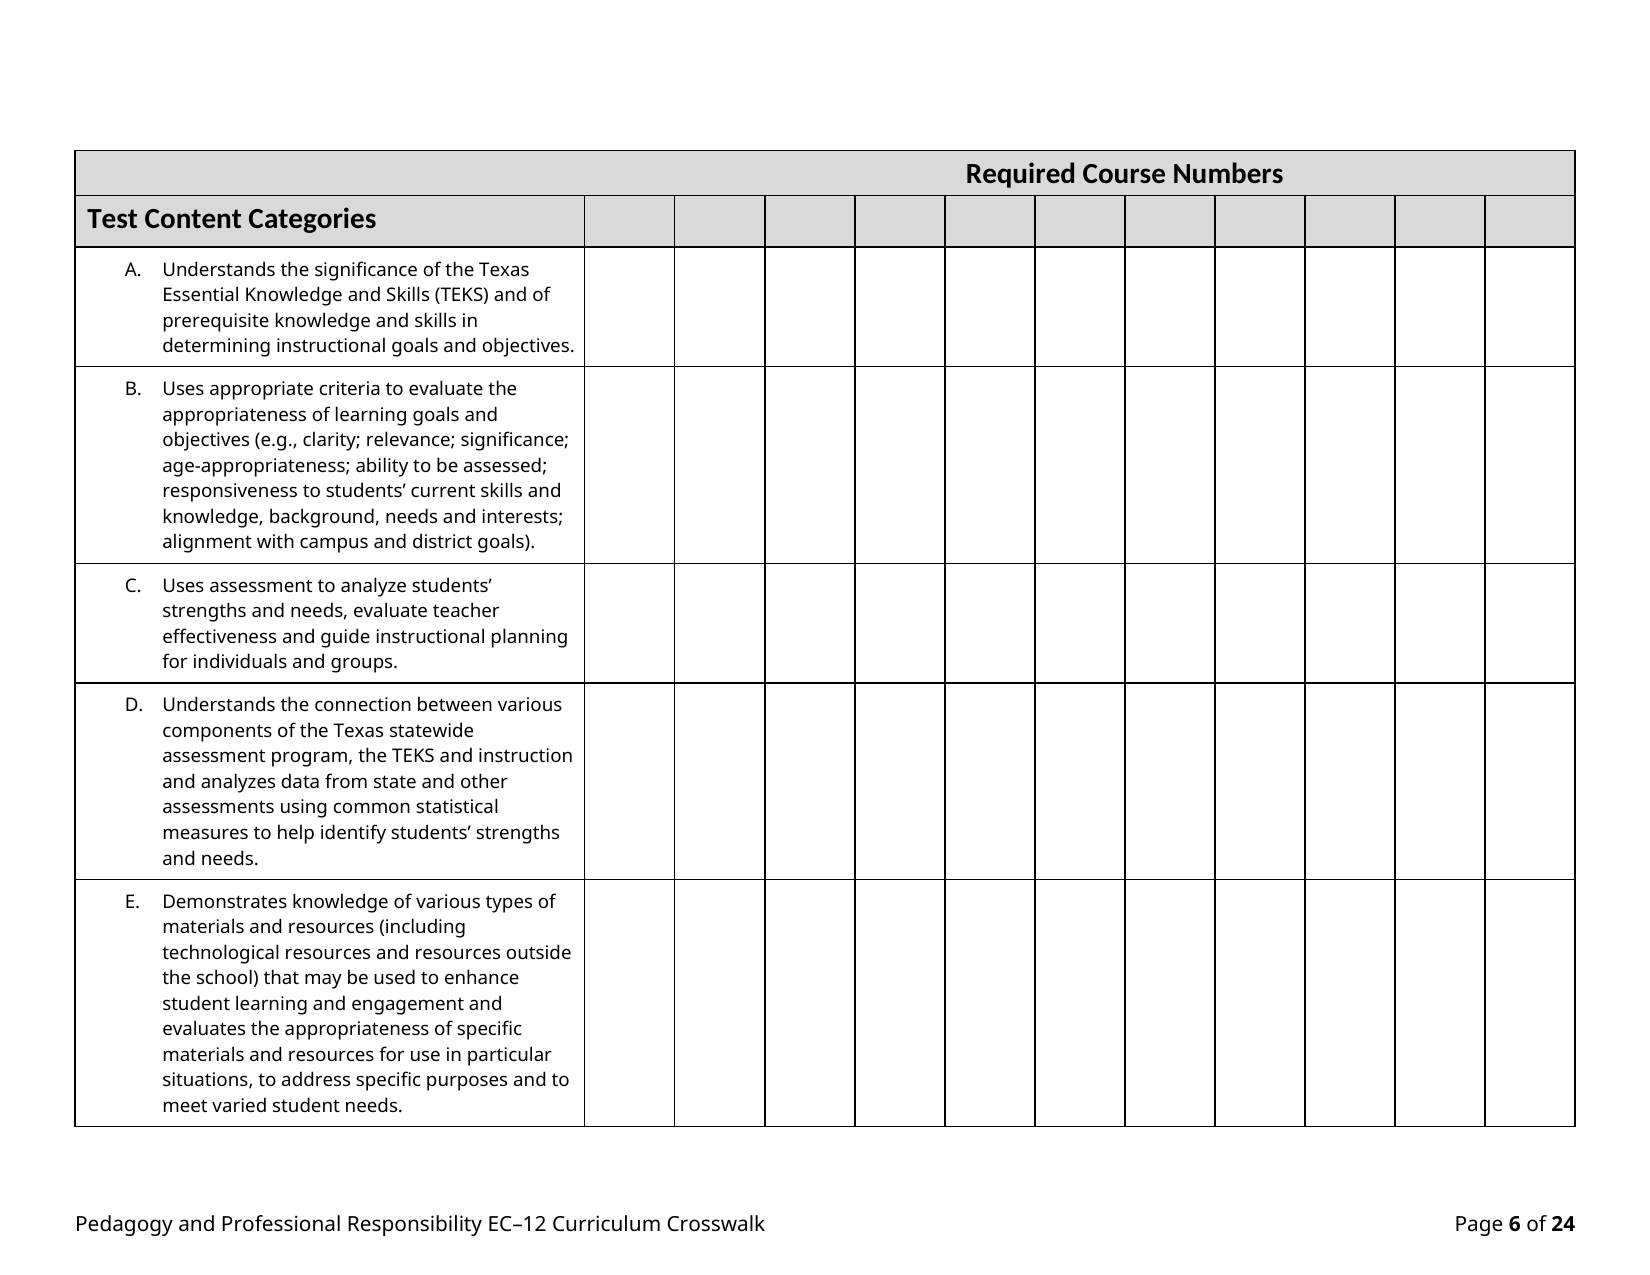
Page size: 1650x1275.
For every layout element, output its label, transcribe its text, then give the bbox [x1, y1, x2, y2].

table_cell [675, 367, 764, 563]
table_cell Demonstrates knowledge of various types of materials and resources (including technological resources and resources outside the school) that may be used to enhance student learning and engagement and evaluates the appropriateness of specific materials and resources for use in particular situations, to address specific purposes and to meet varied student needs. [76, 880, 584, 1126]
table_cell [1306, 196, 1394, 246]
table_cell [856, 684, 944, 879]
table_cell [766, 564, 854, 682]
table_cell [1396, 248, 1484, 366]
table_cell Understands the connection between various components of the Texas statewide assessment program, the TEKS and instruction and analyzes data from state and other assessments using common statistical measures to help identify students’ strengths and needs. [76, 684, 584, 879]
table_cell [1216, 564, 1304, 682]
table_cell [1216, 880, 1304, 1126]
table_cell [766, 367, 854, 563]
table_cell [1216, 367, 1304, 563]
table_cell [585, 196, 674, 246]
table_header Required Course Numbers [76, 151, 1574, 195]
table_cell [946, 367, 1034, 563]
table_cell [1306, 248, 1394, 366]
table_cell [1486, 367, 1574, 563]
table_cell [1306, 880, 1394, 1126]
table_cell [1126, 196, 1214, 246]
table_cell Understands the significance of the Texas Essential Knowledge and Skills (TEKS) and of prerequisite knowledge and skills in determining instructional goals and objectives. [76, 248, 584, 366]
table_cell [675, 564, 764, 682]
table_cell [585, 248, 674, 366]
table_cell Uses assessment to analyze students’ strengths and needs, evaluate teacher effectiveness and guide instructional planning for individuals and groups. [76, 564, 584, 682]
table_cell [1306, 367, 1394, 563]
table_cell [1396, 564, 1484, 682]
table_cell [585, 684, 674, 879]
table_cell [1126, 564, 1214, 682]
table_cell [1486, 684, 1574, 879]
table_cell [1216, 248, 1304, 366]
table_cell [1486, 880, 1574, 1126]
table_cell [946, 684, 1034, 879]
table_cell [585, 880, 674, 1126]
table_cell [585, 564, 674, 682]
table_cell [1486, 248, 1574, 366]
table_cell [1306, 684, 1394, 879]
table_cell [1216, 196, 1304, 246]
table_cell [1126, 248, 1214, 366]
table_cell [1396, 196, 1484, 246]
table_cell [1126, 367, 1214, 563]
table_cell [766, 196, 854, 246]
table_cell [856, 196, 944, 246]
table_cell Uses appropriate criteria to evaluate the appropriateness of learning goals and objectives (e.g., clarity; relevance; significance; age-appropriateness; ability to be assessed; responsiveness to students’ current skills and knowledge, background, needs and interests; alignment with campus and district goals). [76, 367, 584, 563]
table_cell [1036, 367, 1124, 563]
table_cell [766, 248, 854, 366]
table_cell [856, 880, 944, 1126]
table_cell [675, 880, 764, 1126]
table_cell [1486, 564, 1574, 682]
table_cell [1126, 880, 1214, 1126]
table_cell [856, 367, 944, 563]
table_cell [1216, 684, 1304, 879]
table_cell [856, 248, 944, 366]
table_cell [946, 248, 1034, 366]
table_cell [585, 367, 674, 563]
table_cell [675, 248, 764, 366]
table_cell [856, 564, 944, 682]
table_cell [946, 564, 1034, 682]
table_cell [1036, 248, 1124, 366]
table_cell Test Content Categories [76, 196, 584, 246]
table_cell [1036, 196, 1124, 246]
table_cell [946, 196, 1034, 246]
table_cell [766, 684, 854, 879]
table_cell [1306, 564, 1394, 682]
table_cell [1036, 880, 1124, 1126]
table_cell [1036, 684, 1124, 879]
table_cell [1396, 367, 1484, 563]
table_cell [1126, 684, 1214, 879]
table_cell [1486, 196, 1574, 246]
table_cell [1396, 684, 1484, 879]
table_cell [1036, 564, 1124, 682]
table_cell [675, 196, 764, 246]
table_cell [675, 684, 764, 879]
table_cell [946, 880, 1034, 1126]
table_cell [1396, 880, 1484, 1126]
table_cell [766, 880, 854, 1126]
